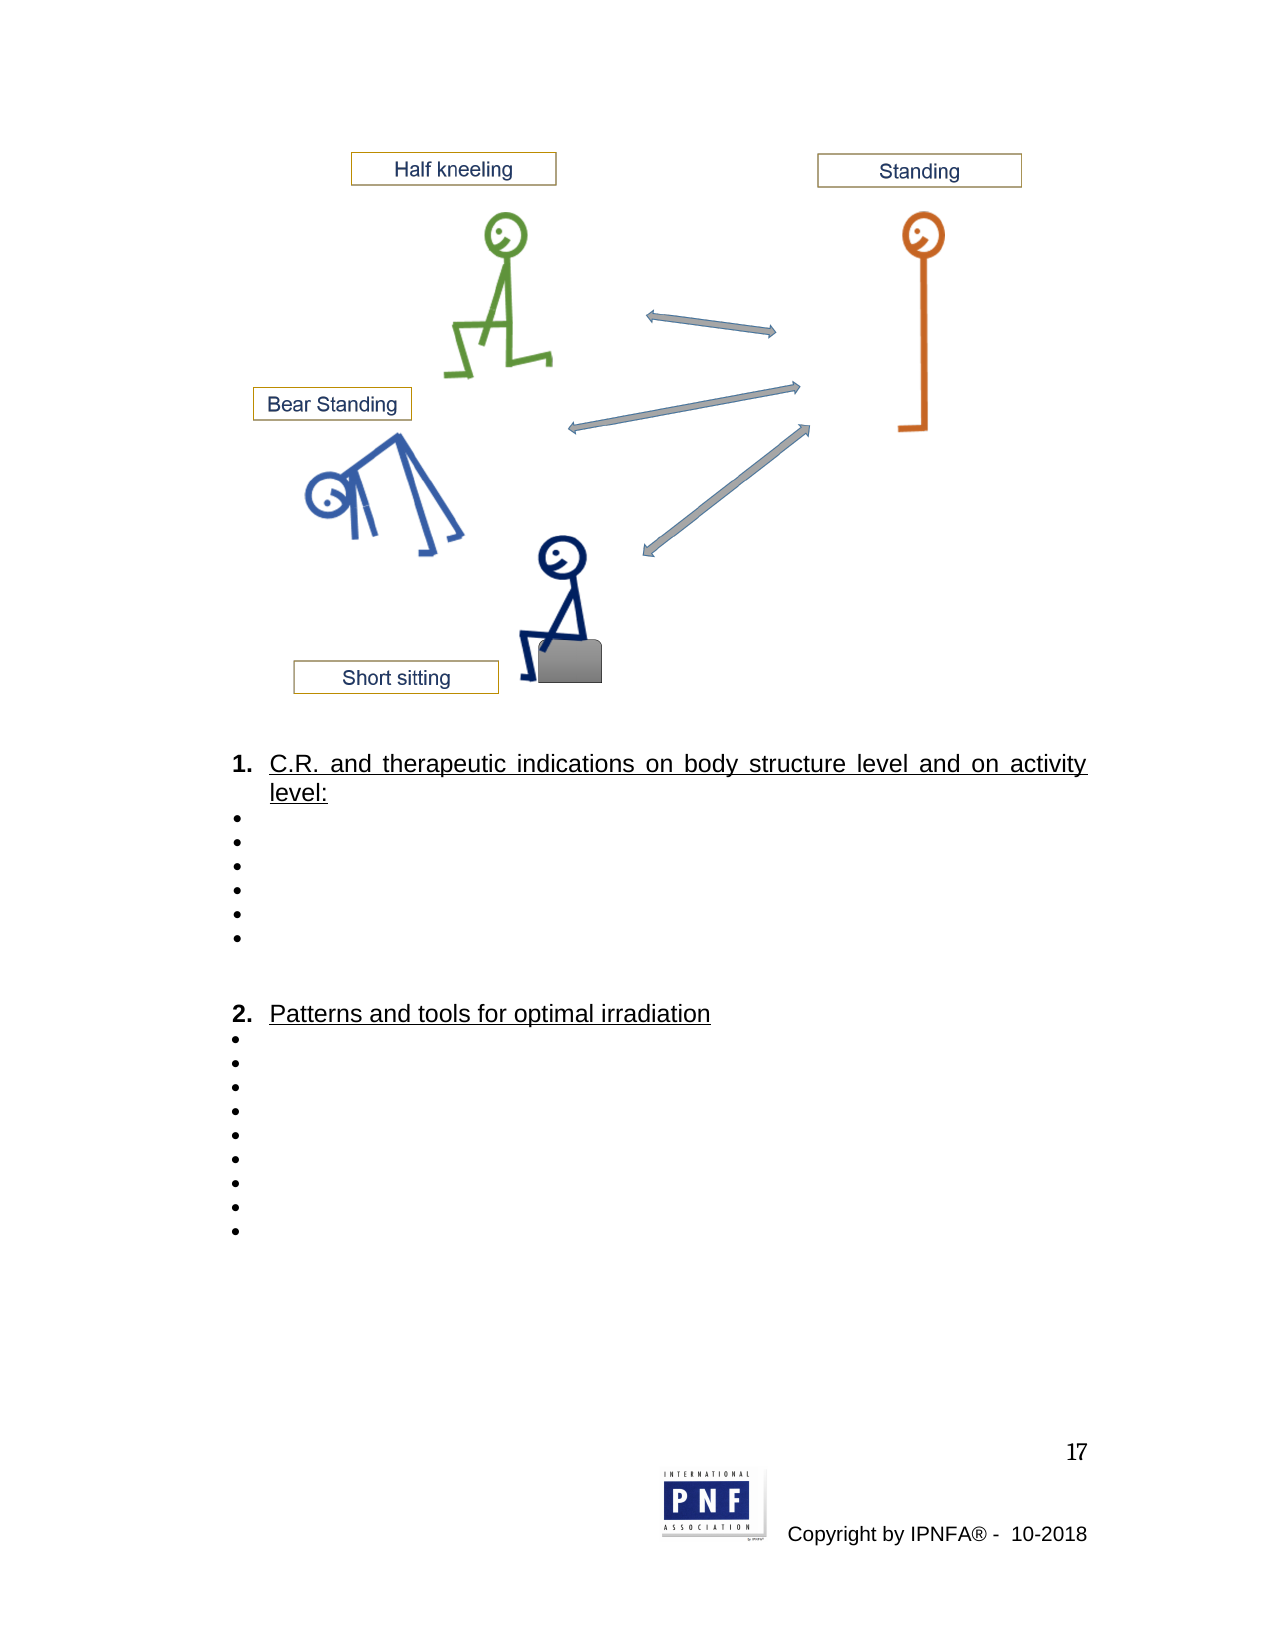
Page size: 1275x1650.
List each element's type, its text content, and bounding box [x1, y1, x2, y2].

picture [659, 1466, 768, 1542]
list Patterns and tools for optimal irradiation [232, 999, 1087, 1028]
list C.R. and therapeutic indications on body structure level and on activity level: [232, 749, 1087, 807]
picture [253, 150, 1022, 702]
